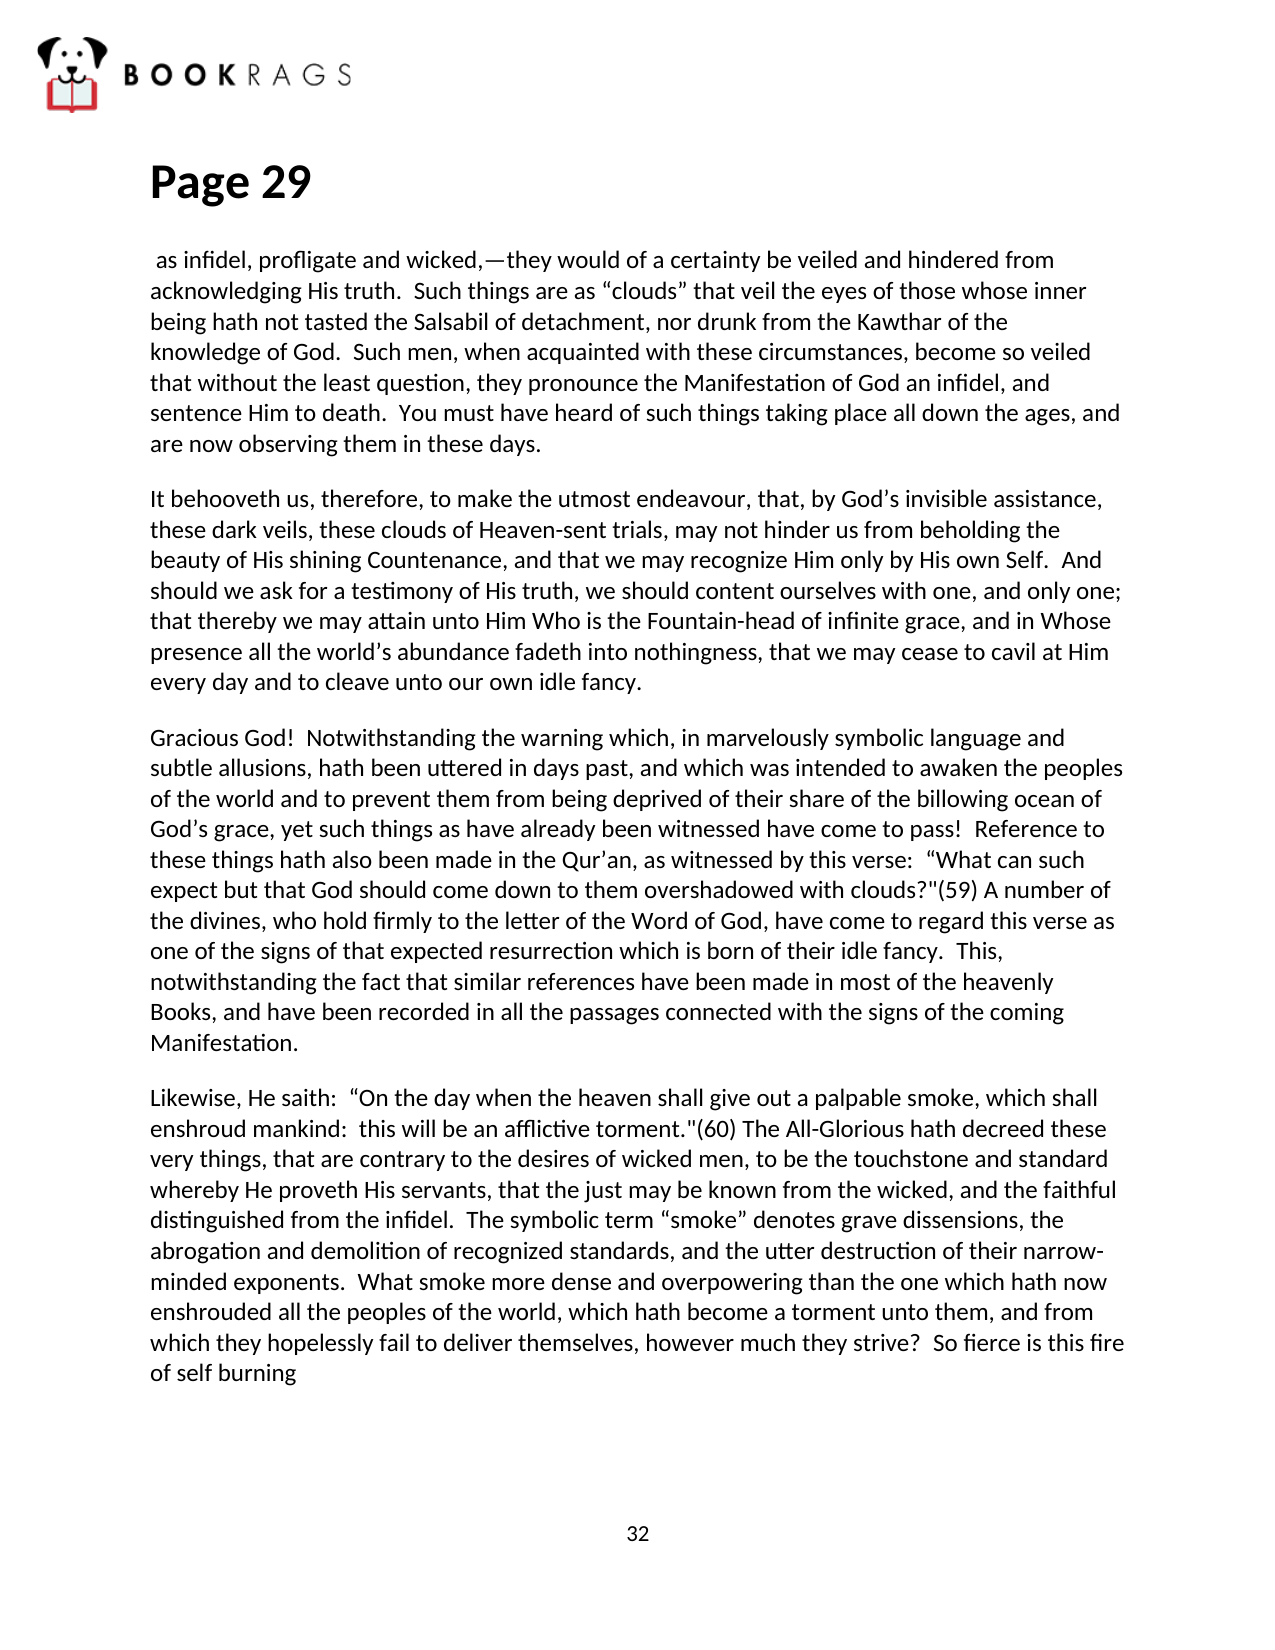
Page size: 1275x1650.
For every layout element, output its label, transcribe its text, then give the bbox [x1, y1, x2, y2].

text as infidel, profligate and wicked,—­they would of a certainty be veiled and hindered from acknowledging His truth. Such things are as “clouds” that veil the eyes of those whose inner being hath not tasted the Salsabil of detachment, nor drunk from the Kawthar of the knowledge of God. Such men, when acquainted with these circumstances, become so veiled that without the least question, they pronounce the Manifestation of God an infidel, and sentence Him to death. You must have heard of such things taking place all down the ages, and are now observing them in these days. [150, 244, 1125, 458]
text It behooveth us, therefore, to make the utmost endeavour, that, by God’s invisible assistance, these dark veils, these clouds of Heaven-sent trials, may not hinder us from beholding the beauty of His shining Countenance, and that we may recognize Him only by His own Self. And should we ask for a testimony of His truth, we should content ourselves with one, and only one; that thereby we may attain unto Him Who is the Fountain-head of infinite grace, and in Whose presence all the world’s abundance fadeth into nothingness, that we may cease to cavil at Him every day and to cleave unto our own idle fancy. [150, 483, 1125, 697]
text Gracious God! Notwithstanding the warning which, in marvelously symbolic language and subtle allusions, hath been uttered in days past, and which was intended to awaken the peoples of the world and to prevent them from being deprived of their share of the billowing ocean of God’s grace, yet such things as have already been witnessed have come to pass! Reference to these things hath also been made in the Qur’an, as witnessed by this verse: “What can such expect but that God should come down to them overshadowed with clouds?"(59) A number of the divines, who hold firmly to the letter of the Word of God, have come to regard this verse as one of the signs of that expected resurrection which is born of their idle fancy. This, notwithstanding the fact that similar references have been made in most of the heavenly Books, and have been recorded in all the passages connected with the signs of the coming Manifestation. [150, 722, 1125, 1058]
text Page 29 [150, 150, 1125, 211]
text Likewise, He saith: “On the day when the heaven shall give out a palpable smoke, which shall enshroud mankind: this will be an afflictive torment."(60) The All-Glorious hath decreed these very things, that are contrary to the desires of wicked men, to be the touchstone and standard whereby He proveth His servants, that the just may be known from the wicked, and the faithful distinguished from the infidel. The symbolic term “smoke” denotes grave dissensions, the abrogation and demolition of recognized standards, and the utter destruction of their narrow-minded exponents. What smoke more dense and overpowering than the one which hath now enshrouded all the peoples of the world, which hath become a torment unto them, and from which they hopelessly fail to deliver themselves, however much they strive? So fierce is this fire of self burning [150, 1083, 1125, 1388]
picture [37, 37, 351, 113]
